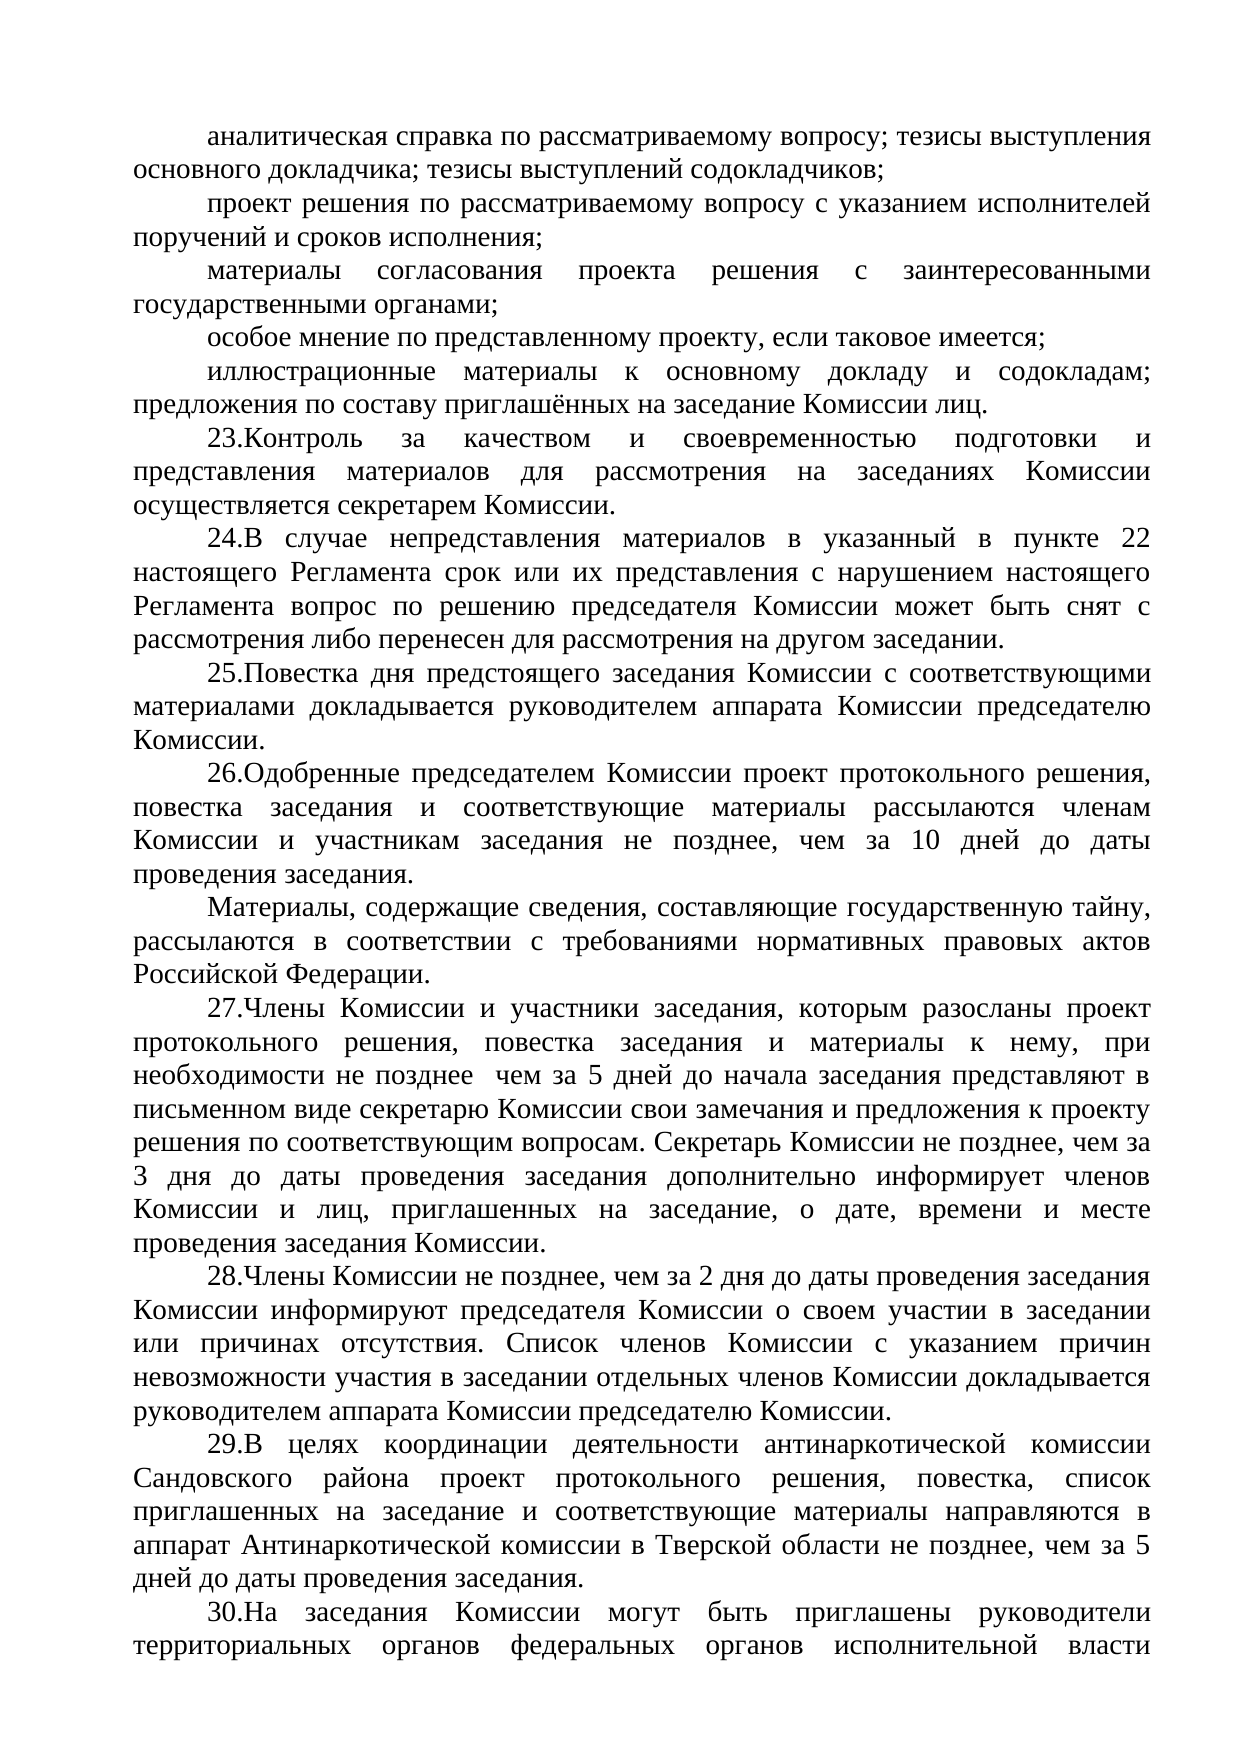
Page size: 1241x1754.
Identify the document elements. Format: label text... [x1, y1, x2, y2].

text иллюстрационные материалы к основному докладу и содокладам; предложения по составу приглашённых на заседание Комиссии лиц. [133, 353, 1152, 420]
text 24.В случае непредставления материалов в указанный в пункте 22 настоящего Регламента срок или их представления с нарушением настоящего Регламента вопрос по решению председателя Комиссии может быть снят с рассмотрения либо перенесен для рассмотрения на другом заседании. [133, 521, 1152, 655]
text 28.Члены Комиссии не позднее, чем за 2 дня до даты проведения заседания Комиссии информируют председателя Комиссии о своем участии в заседании или причинах отсутствия. Список членов Комиссии с указанием причин невозможности участия в заседании отдельных членов Комиссии докладывается руководителем аппарата Комиссии председателю Комиссии. [133, 1258, 1152, 1426]
text аналитическая справка по рассматриваемому вопросу; тезисы выступления основного докладчика; тезисы выступлений содокладчиков; [133, 118, 1152, 185]
text 27.Члены Комиссии и участники заседания, которым разосланы проект протокольного решения, повестка заседания и материалы к нему, при необходимости не позднее чем за 5 дней до начала заседания представляют в письменном виде секретарю Комиссии свои замечания и предложения к проекту решения по соответствующим вопросам. Секретарь Комиссии не позднее, чем за 3 дня до даты проведения заседания дополнительно информирует членов Комиссии и лиц, приглашенных на заседание, о дате, времени и месте проведения заседания Комиссии. [133, 990, 1152, 1258]
text материалы согласования проекта решения с заинтересованными государственными органами; [133, 252, 1152, 319]
text проект решения по рассматриваемому вопросу с указанием исполнителей поручений и сроков исполнения; [133, 185, 1152, 252]
text 26.Одобренные председателем Комиссии проект протокольного решения, повестка заседания и соответствующие материалы рассылаются членам Комиссии и участникам заседания не позднее, чем за 10 дней до даты проведения заседания. [133, 755, 1152, 889]
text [133, 1594, 1152, 1661]
text Материалы, содержащие сведения, составляющие государственную тайну, рассылаются в соответствии с требованиями нормативных правовых актов Российской Федерации. [133, 889, 1152, 990]
text особое мнение по представленному проекту, если таковое имеется; [133, 319, 1152, 353]
text 29.В целях координации деятельности антинаркотической комиссии Сандовского района проект протокольного решения, повестка, список приглашенных на заседание и соответствующие материалы направляются в аппарат Антинаркотической комиссии в Тверской области не позднее, чем за 5 дней до даты проведения заседания. [133, 1426, 1152, 1594]
text 23.Контроль за качеством и своевременностью подготовки и представления материалов для рассмотрения на заседаниях Комиссии осуществляется секретарем Комиссии. [133, 420, 1152, 521]
text 25.Повестка дня предстоящего заседания Комиссии с соответствующими материалами докладывается руководителем аппарата Комиссии председателю Комиссии. [133, 655, 1152, 755]
